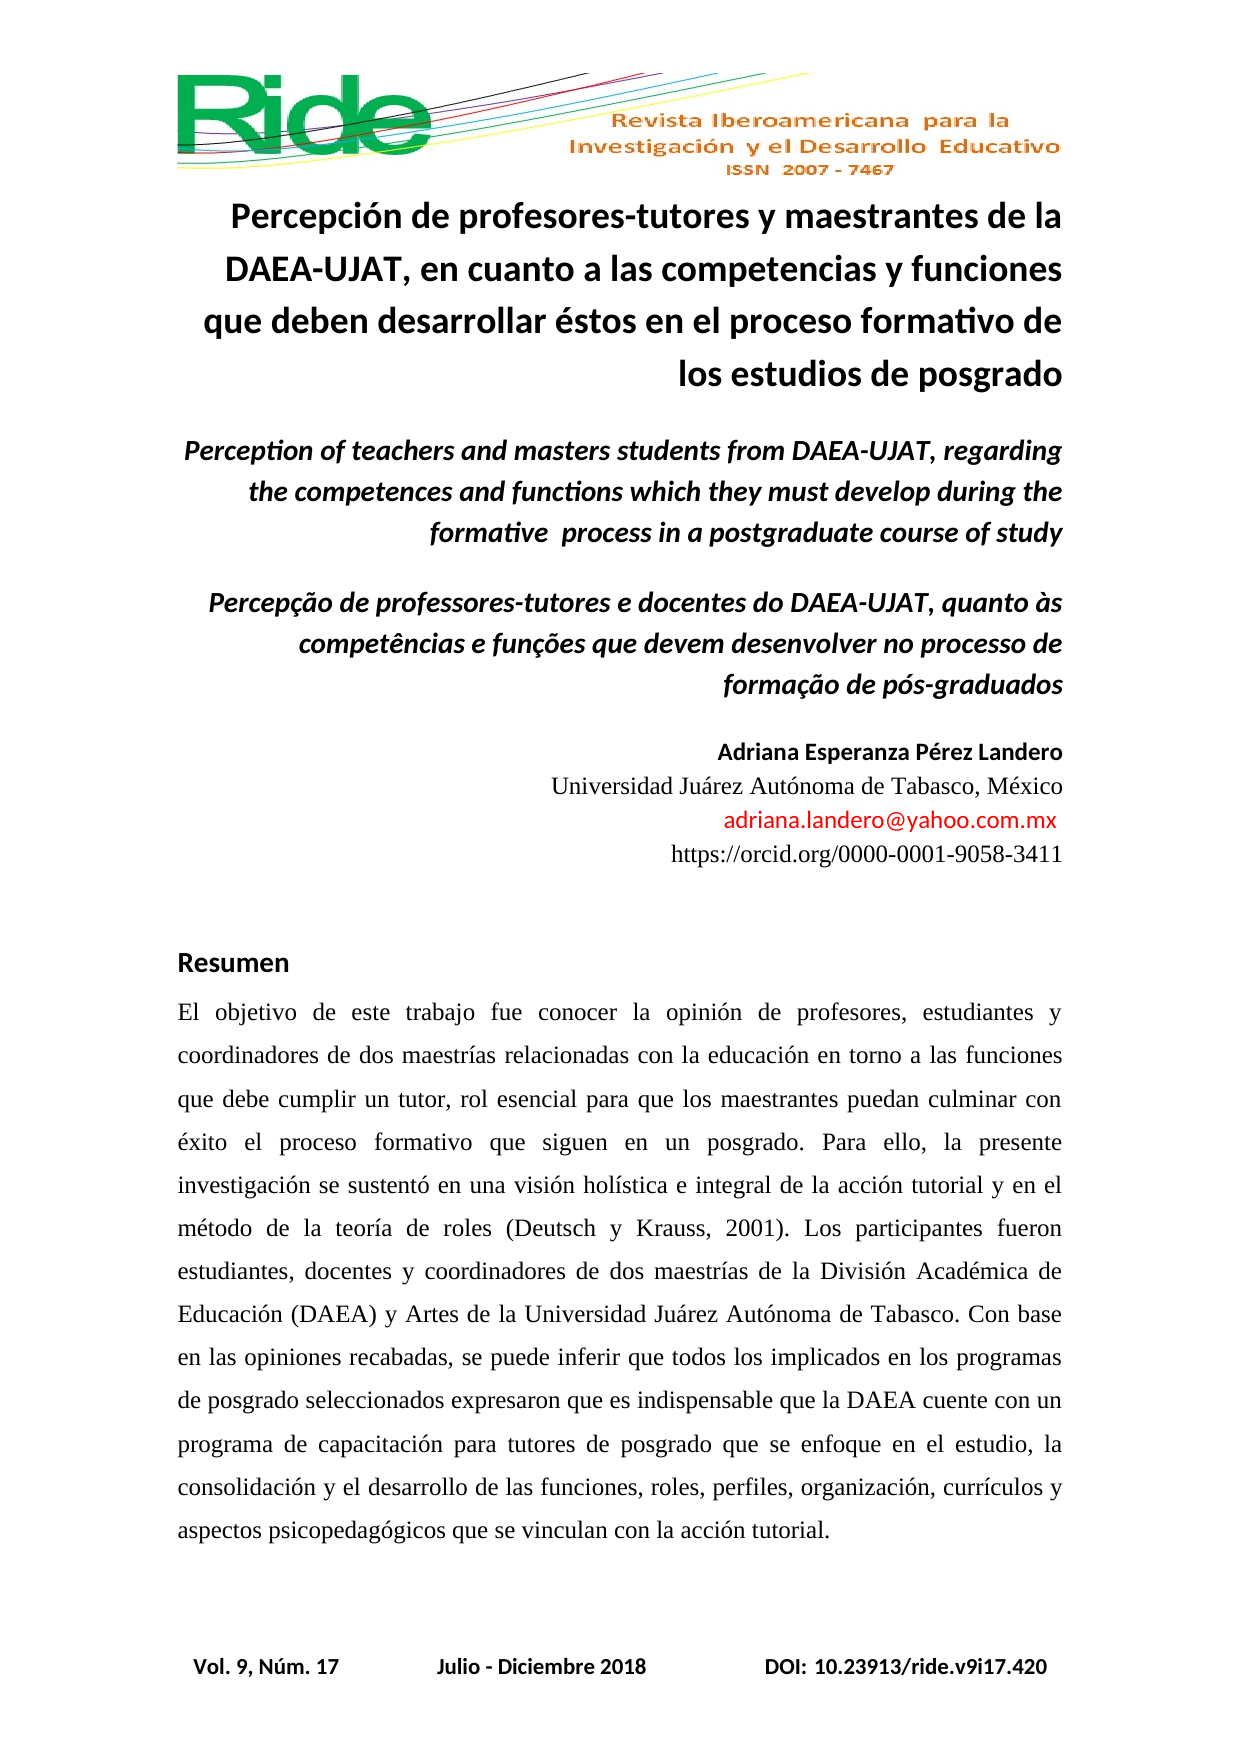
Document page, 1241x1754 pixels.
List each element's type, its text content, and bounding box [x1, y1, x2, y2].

text Adriana Esperanza Pérez Landero Universidad Juárez Autónoma de Tabasco, México adriana.landero@yahoo.com.mx https://orcid.org/0000-0001-9058-3411 [177, 736, 1063, 867]
text Percepción de profesores-tutores y maestrantes de la DAEA-UJAT, en cuanto a las competencias y funciones que deben desarrollar éstos en el proceso formativo de los estudios de posgrado [177, 192, 1063, 396]
text Perception of teachers and masters students from DAEA-UJAT, regarding the competences and functions which they must develop during the formative process in a postgraduate course of study [177, 432, 1063, 549]
subtitle Resumen [177, 944, 1063, 980]
picture [177, 73, 1063, 178]
text El objetivo de este trabajo fue conocer la opinión de profesores, estudiantes y coordinadores de dos maestrías relacionadas con la educación en torno a las funciones que debe cumplir un tutor, rol esencial para que los maestrantes puedan culminar con éxito el proceso formativo que siguen en un posgrado. Para ello, la presente investigación se sustentó en una visión holística e integral de la acción tutorial y en el método de la teoría de roles (Deutsch y Krauss, 2001). Los participantes fueron estudiantes, docentes y coordinadores de dos maestrías de la División Académica de Educación (DAEA) y Artes de la Universidad Juárez Autónoma de Tabasco. Con base en las opiniones recabadas, se puede inferir que todos los implicados en los programas de posgrado seleccionados expresaron que es indispensable que la DAEA cuente con un programa de capacitación para tutores de posgrado que se enfoque en el estudio, la consolidación y el desarrollo de las funciones, roles, perfiles, organización, currículos y aspectos psicopedagógicos que se vinculan con la acción tutorial. [177, 997, 1063, 1544]
text Percepção de professores-tutores e docentes do DAEA-UJAT, quanto às competências e funções que devem desenvolver no processo de formação de pós-graduados [177, 584, 1063, 701]
